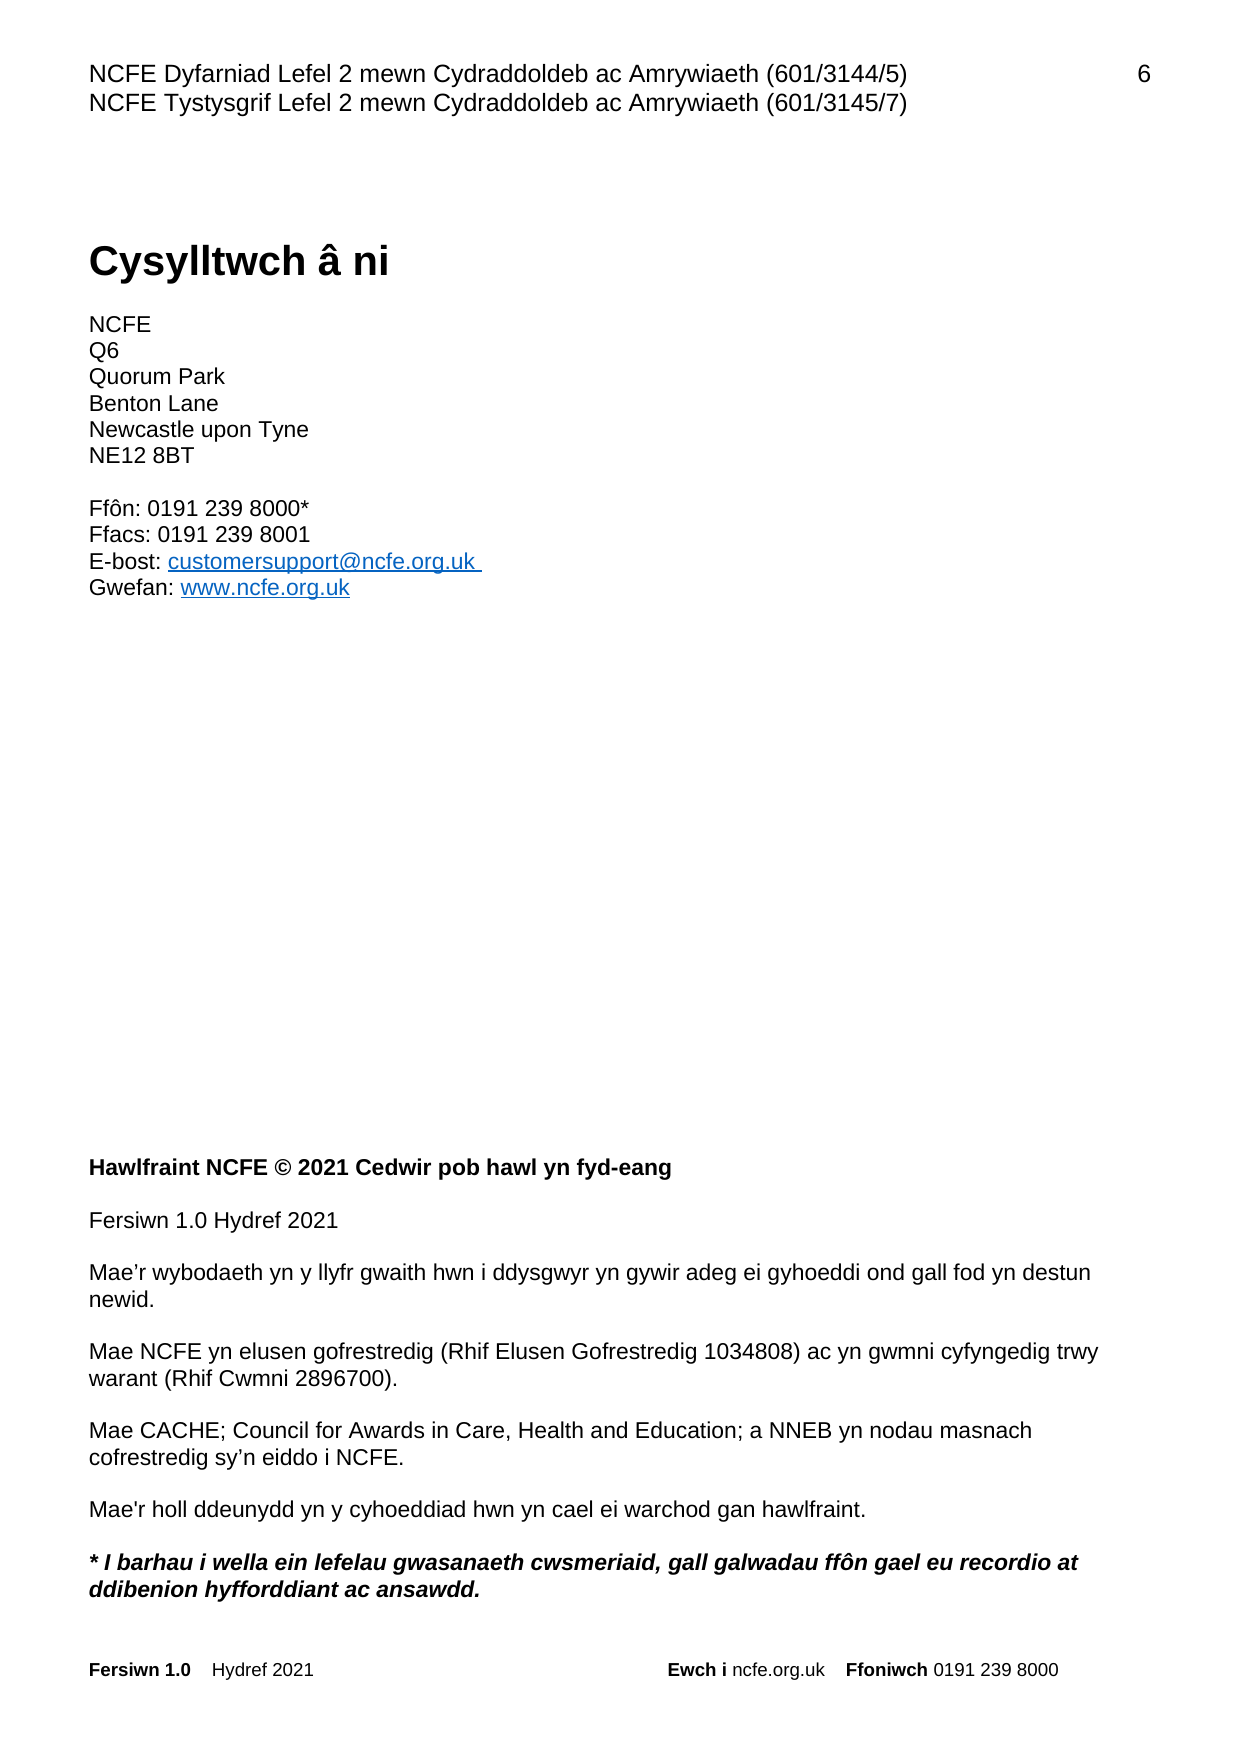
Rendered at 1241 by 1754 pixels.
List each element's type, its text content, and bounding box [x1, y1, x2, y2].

text Mae NCFE yn elusen gofrestredig (Rhif Elusen Gofrestredig 1034808) ac yn gwmni cyfyngedig trwy warant (Rhif Cwmni 2896700). [89, 1338, 1152, 1391]
text Ffacs: 0191 239 8001 [89, 521, 1152, 548]
text Benton Lane [89, 389, 1152, 416]
text Q6 [89, 337, 1152, 363]
text * I barhau i wella ein lefelau gwasanaeth cwsmeriaid, gall galwadau ffôn gael eu recordio at ddibenion hyfforddiant ac ansawdd. [89, 1549, 1152, 1602]
text Mae'r holl ddeunydd yn y cyhoeddiad hwn yn cael ei warchod gan hawlfraint. [89, 1496, 1152, 1523]
text Fersiwn 1.0 Hydref 2021 [89, 1207, 1152, 1233]
text Mae CACHE; Council for Awards in Care, Health and Education; a NNEB yn nodau masnach cofrestredig sy’n eiddo i NCFE. [89, 1417, 1152, 1470]
text Ffôn: 0191 239 8000* [89, 495, 1152, 521]
text Gwefan: www.ncfe.org.uk [89, 574, 1152, 600]
subtitle Cysylltwch â ni [89, 236, 1152, 284]
text Hawlfraint NCFE © 2021 Cedwir pob hawl yn fyd-eang [89, 1154, 1152, 1180]
text Mae’r wybodaeth yn y llyfr gwaith hwn i ddysgwyr yn gywir adeg ei gyhoeddi ond gall fod yn destun newid. [89, 1259, 1152, 1312]
text NE12 8BT [89, 442, 1152, 469]
text Quorum Park [89, 363, 1152, 389]
text Newcastle upon Tyne [89, 416, 1152, 442]
text NCFE [89, 311, 1152, 337]
text E-bost: customersupport@ncfe.org.uk [89, 548, 1152, 574]
